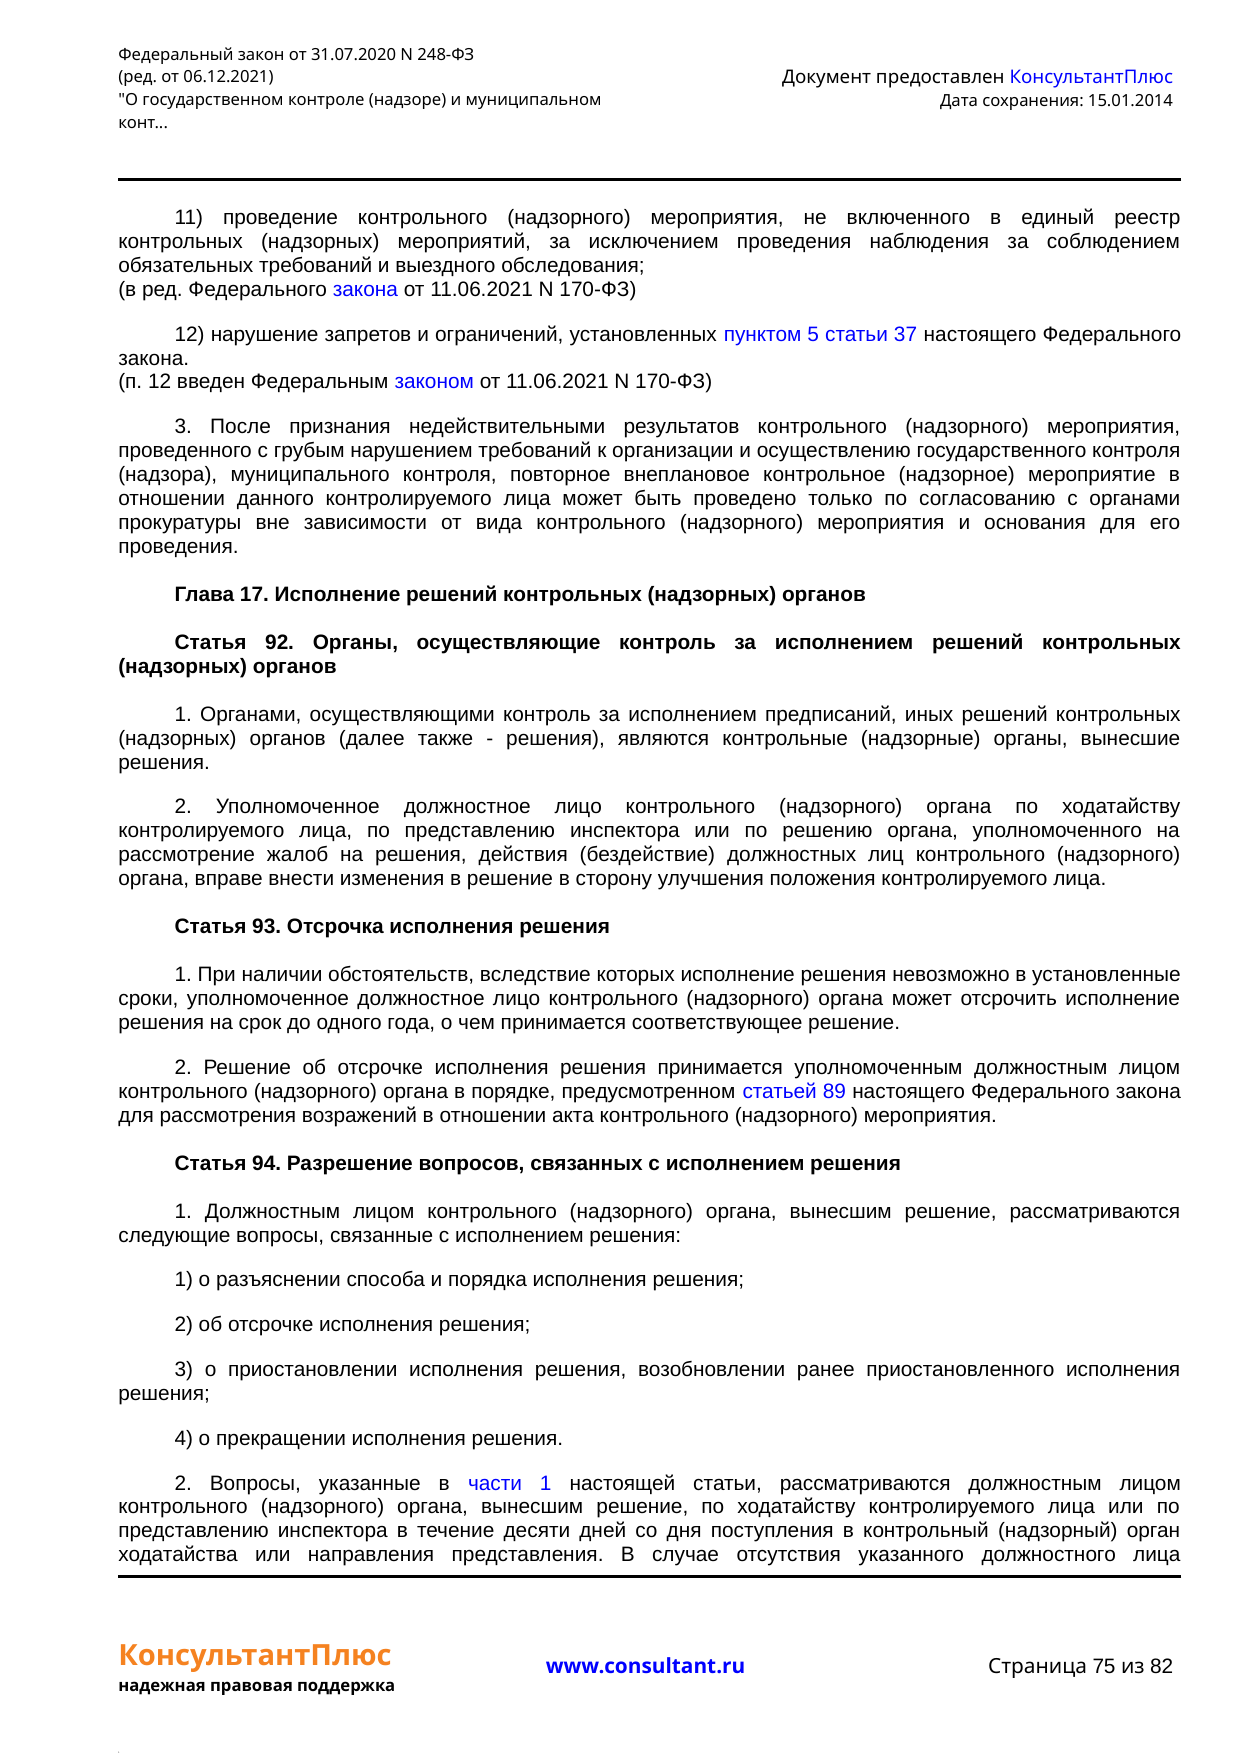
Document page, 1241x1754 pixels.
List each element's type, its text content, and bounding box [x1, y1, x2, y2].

text (в ред. Федерального закона от 11.06.2021 N 170-ФЗ) [118, 277, 1181, 301]
text 11) проведение контрольного (надзорного) мероприятия, не включенного в единый реестр контрольных (надзорных) мероприятий, за исключением проведения наблюдения за соблюдением обязательных требований и выездного обследования; [118, 205, 1181, 277]
text 1) о разъяснении способа и порядка исполнения решения; [118, 1267, 1181, 1291]
title Глава 17. Исполнение решений контрольных (надзорных) органов [118, 582, 1181, 606]
text 3) о приостановлении исполнения решения, возобновлении ранее приостановленного исполнения решения; [118, 1357, 1181, 1405]
text 3. После признания недействительными результатов контрольного (надзорного) мероприятия, проведенного с грубым нарушением требований к организации и осуществлению государственного контроля (надзора), муниципального контроля, повторное внеплановое контрольное (надзорное) мероприятие в отношении данного контролируемого лица может быть проведено только по согласованию с органами прокуратуры вне зависимости от вида контрольного (надзорного) мероприятия и основания для его проведения. [118, 414, 1181, 558]
text 1. При наличии обстоятельств, вследствие которых исполнение решения невозможно в установленные сроки, уполномоченное должностное лицо контрольного (надзорного) органа может отсрочить исполнение решения на срок до одного года, о чем принимается соответствующее решение. [118, 962, 1181, 1034]
text 4) о прекращении исполнения решения. [118, 1426, 1181, 1449]
text 12) нарушение запретов и ограничений, установленных пунктом 5 статьи 37 настоящего Федерального закона. [118, 321, 1181, 369]
title Статья 94. Разрешение вопросов, связанных с исполнением решения [118, 1151, 1181, 1174]
text 2. Уполномоченное должностное лицо контрольного (надзорного) органа по ходатайству контролируемого лица, по представлению инспектора или по решению органа, уполномоченного на рассмотрение жалоб на решения, действия (бездействие) должностных лиц контрольного (надзорного) органа, вправе внести изменения в решение в сторону улучшения положения контролируемого лица. [118, 794, 1181, 890]
title Статья 92. Органы, осуществляющие контроль за исполнением решений контрольных (надзорных) органов [118, 630, 1181, 678]
text 2. Решение об отсрочке исполнения решения принимается уполномоченным должностным лицом контрольного (надзорного) органа в порядке, предусмотренном статьей 89 настоящего Федерального закона для рассмотрения возражений в отношении акта контрольного (надзорного) мероприятия. [118, 1055, 1181, 1127]
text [118, 1470, 1181, 1566]
title Статья 93. Отсрочка исполнения решения [118, 914, 1181, 938]
text 1. Органами, осуществляющими контроль за исполнением предписаний, иных решений контрольных (надзорных) органов (далее также - решения), являются контрольные (надзорные) органы, вынесшие решения. [118, 702, 1181, 773]
text 1. Должностным лицом контрольного (надзорного) органа, вынесшим решение, рассматриваются следующие вопросы, связанные с исполнением решения: [118, 1198, 1181, 1246]
text 2) об отсрочке исполнения решения; [118, 1312, 1181, 1336]
text (п. 12 введен Федеральным законом от 11.06.2021 N 170-ФЗ) [118, 369, 1181, 393]
